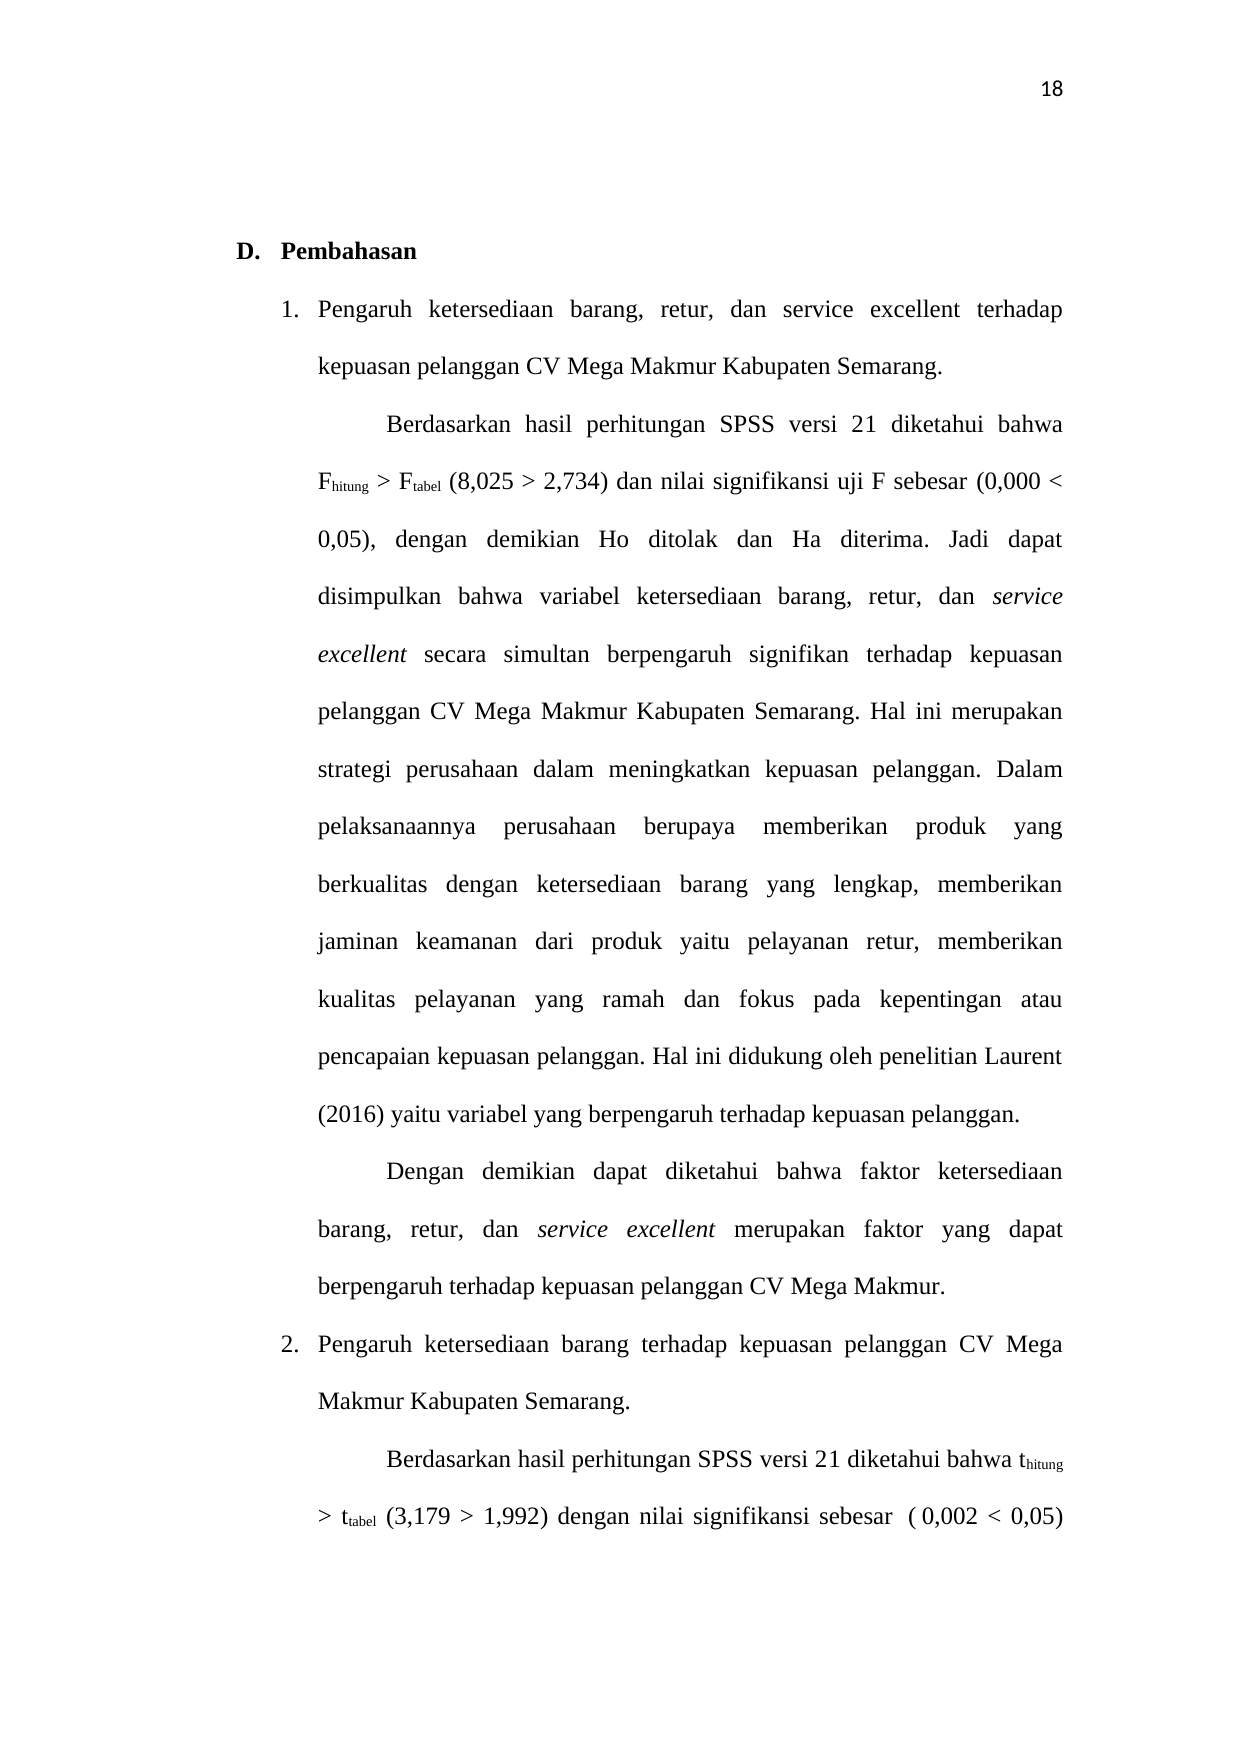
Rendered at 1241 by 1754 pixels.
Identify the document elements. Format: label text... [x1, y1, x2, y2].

text Berdasarkan hasil perhitungan SPSS versi 21 diketahui bahwa Fhitung > Ftabel (8,025 > 2,734) dan nilai signifikansi uji F sebesar (0,000 < 0,05), dengan demikian Ho ditolak dan Ha diterima. Jadi dapat disimpulkan bahwa variabel ketersediaan barang, retur, dan service excellent secara simultan berpengaruh signifikan terhadap kepuasan pelanggan CV Mega Makmur Kabupaten Semarang. Hal ini merupakan strategi perusahaan dalam meningkatkan kepuasan pelanggan. Dalam pelaksanaannya perusahaan berupaya memberikan produk yang berkualitas dengan ketersediaan barang yang lengkap, memberikan jaminan keamanan dari produk yaitu pelayanan retur, memberikan kualitas pelayanan yang ramah dan fokus pada kepentingan atau pencapaian kepuasan pelanggan. Hal ini didukung oleh penelitian Laurent (2016) yaitu variabel yang berpengaruh terhadap kepuasan pelanggan. [318, 409, 1063, 1127]
text Dengan demikian dapat diketahui bahwa faktor ketersediaan barang, retur, dan service excellent merupakan faktor yang dapat berpengaruh terhadap kepuasan pelanggan CV Mega Makmur. [318, 1156, 1063, 1300]
list Pengaruh ketersediaan barang, retur, dan service excellent terhadap kepuasan pelanggan CV Mega Makmur Kabupaten Semarang. [281, 294, 1063, 380]
list Pengaruh ketersediaan barang terhadap kepuasan pelanggan CV Mega Makmur Kabupaten Semarang. [281, 1329, 1063, 1415]
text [318, 1444, 1063, 1530]
list Pembahasan [236, 236, 1063, 265]
